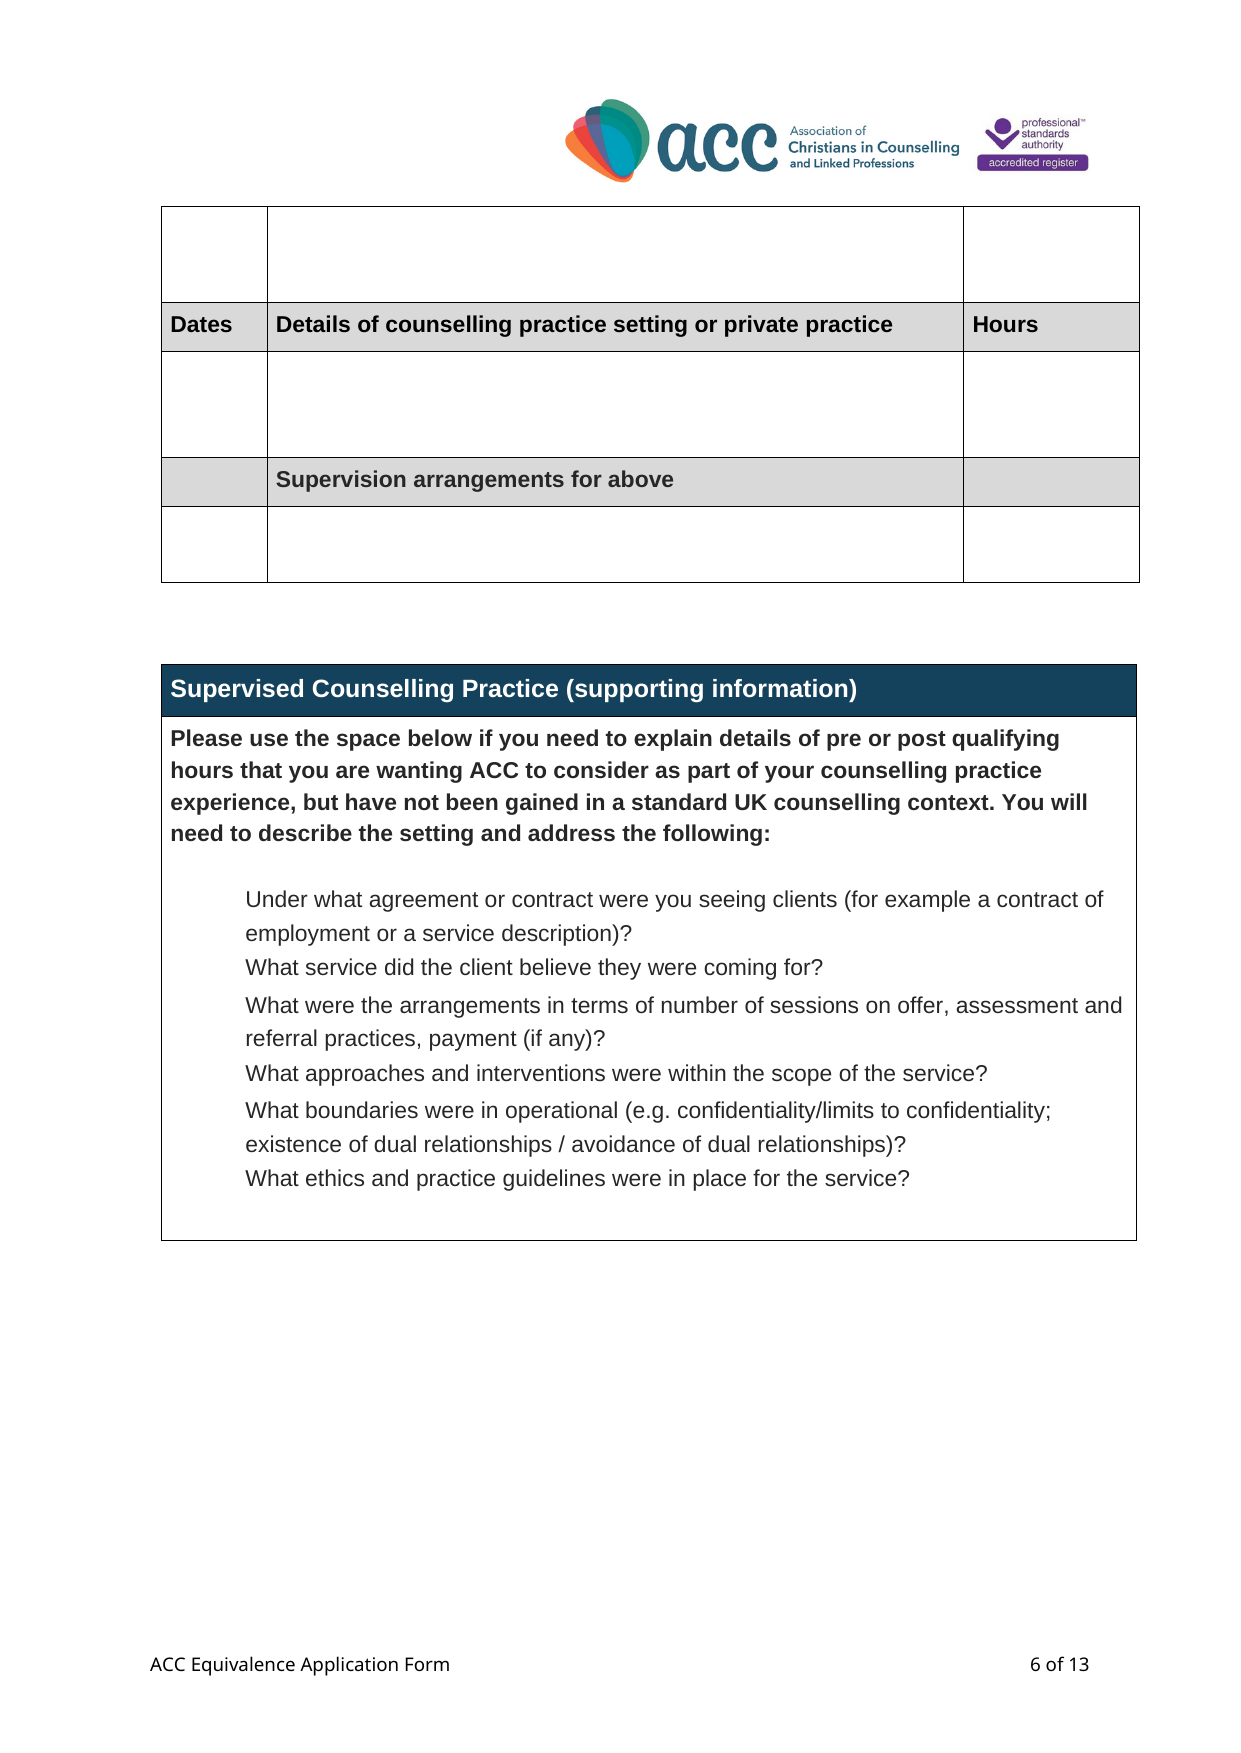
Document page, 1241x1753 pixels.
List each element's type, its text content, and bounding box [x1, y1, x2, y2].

table_cell [162, 352, 267, 457]
table_cell [162, 507, 267, 582]
table_cell [162, 207, 267, 302]
table_cell [268, 207, 963, 302]
table_header Supervised Counselling Practice (supporting information) [162, 665, 1136, 716]
table_cell Hours [964, 303, 1139, 351]
picture [565, 75, 1091, 206]
table_cell Dates [162, 303, 267, 351]
table_cell [964, 207, 1139, 302]
table_cell Please use the space below if you need to explain details of pre or post qualifying hours that you are wanting ACC to consider as part of your counselling practice experience, but have not been gained in a standard UK counselling context. You will need to describe the setting and address the following: Under what agreement or contract were you seeing clients (for example a contract of employment or a service description)? What service did the client believe they were coming for? What were the arrangements in terms of number of sessions on offer, assessment and referral practices, payment (if any)? What approaches and interventions were within the scope of the service? What boundaries were in operational (e.g. confidentiality/limits to confidentiality; existence of dual relationships / avoidance of dual relationships)? What ethics and practice guidelines were in place for the service? [162, 717, 1136, 1240]
table_cell [268, 507, 963, 582]
table_cell [964, 458, 1139, 506]
table_cell Details of counselling practice setting or private practice [268, 303, 963, 351]
table_cell Supervision arrangements for above [268, 458, 963, 506]
table_cell [964, 507, 1139, 582]
table_cell [964, 352, 1139, 457]
table_cell [268, 352, 963, 457]
table_cell [162, 458, 267, 506]
